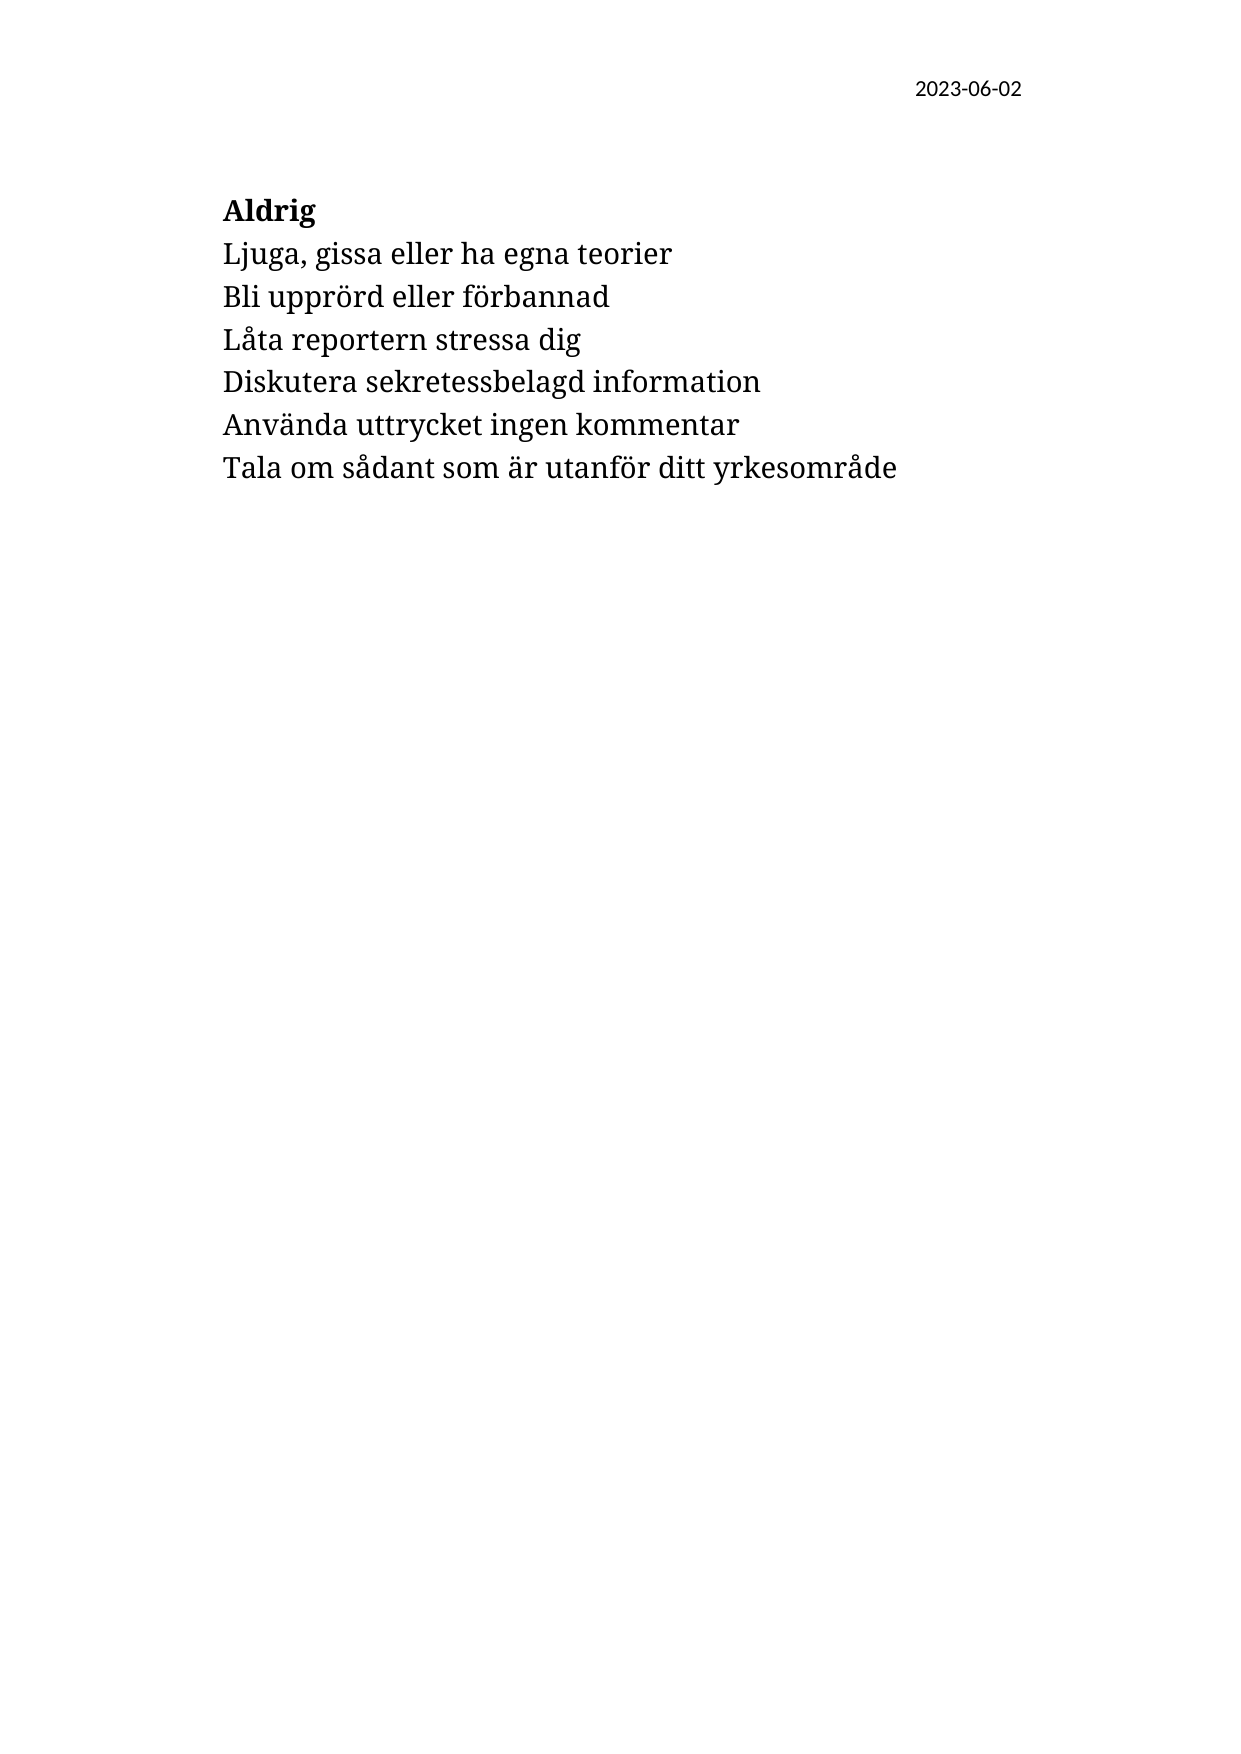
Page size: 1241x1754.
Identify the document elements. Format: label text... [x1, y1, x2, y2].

list Använda uttrycket ingen kommentar [223, 404, 1093, 444]
list Tala om sådant som är utanför ditt yrkesområde [223, 447, 1093, 487]
list Låta reportern stressa dig [223, 319, 1093, 358]
list Bli upprörd eller förbannad [223, 276, 1093, 316]
list Diskutera sekretessbelagd information [223, 362, 1093, 401]
list Aldrig [223, 190, 1093, 230]
list Ljuga, gissa eller ha egna teorier [223, 233, 1093, 273]
